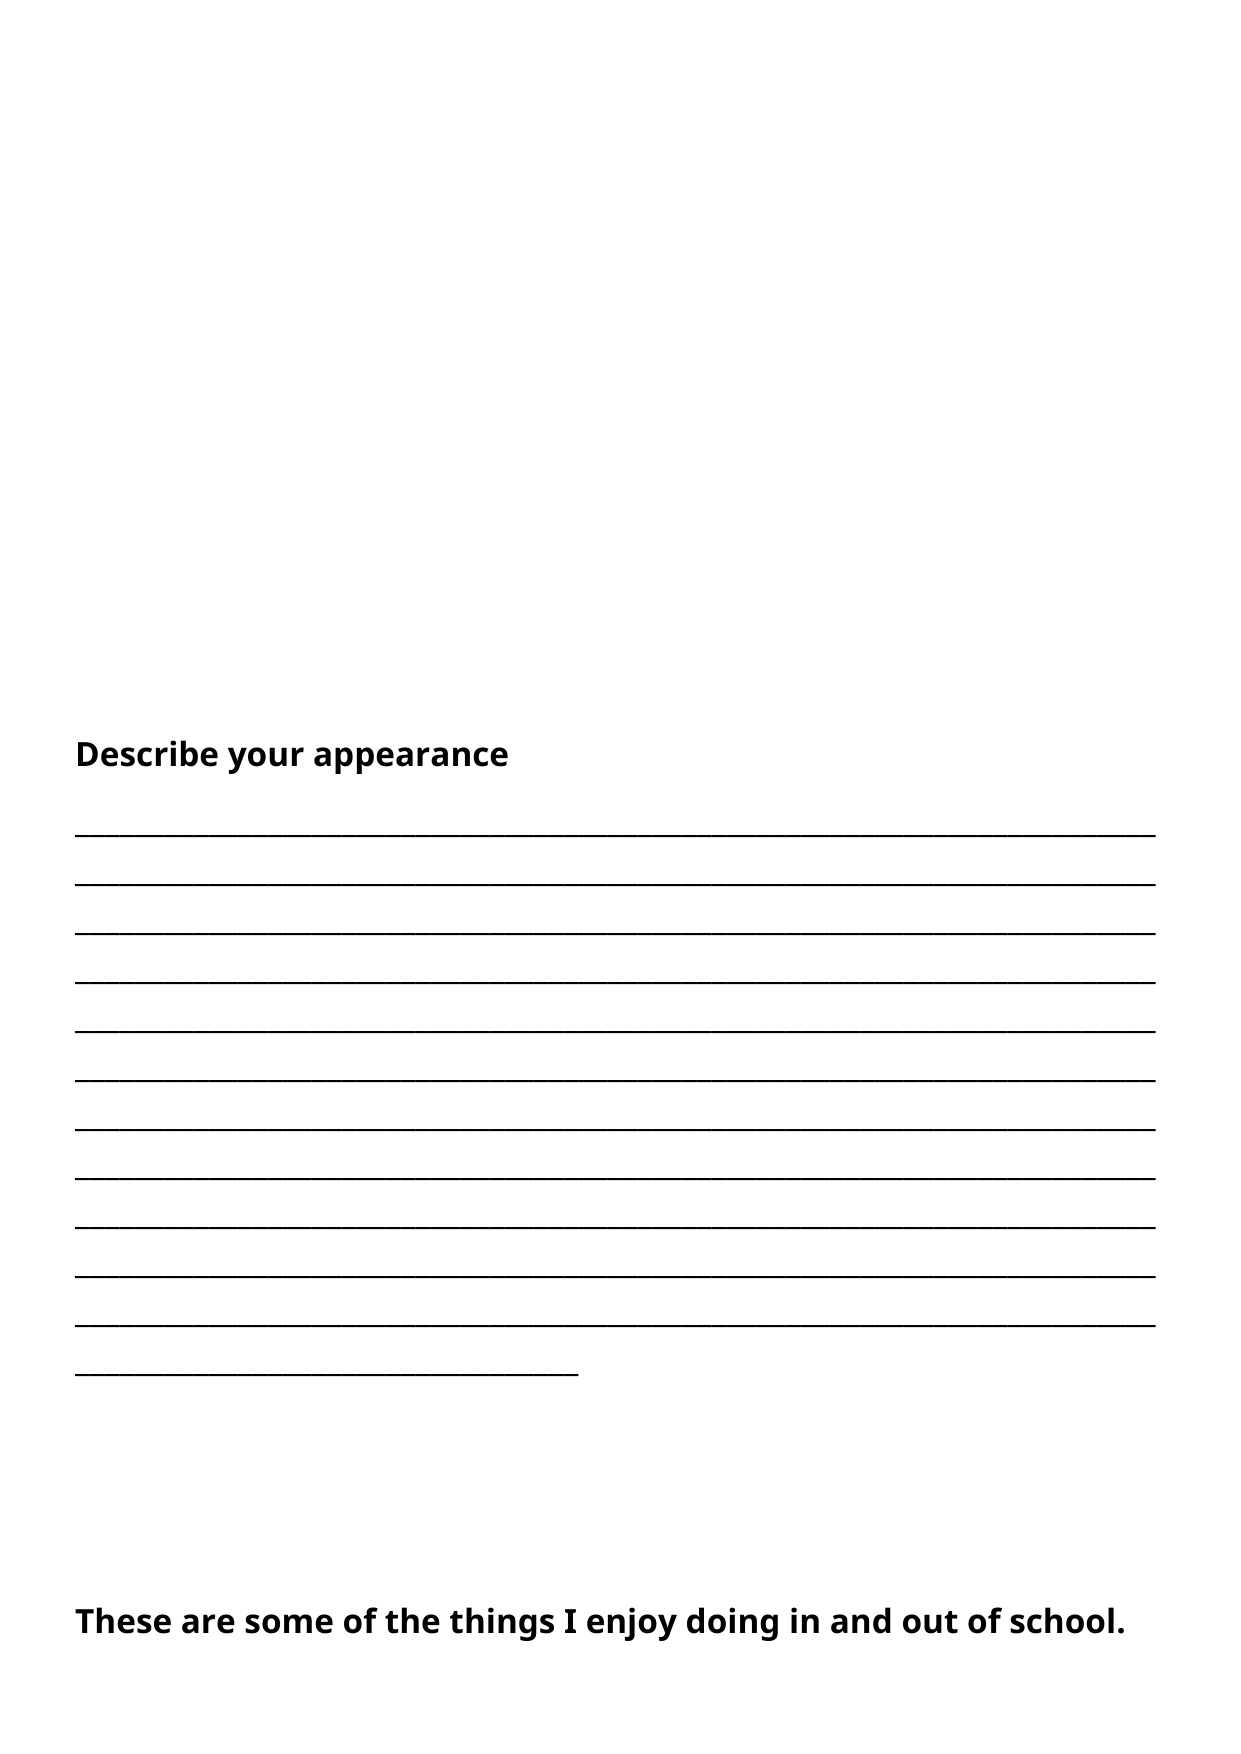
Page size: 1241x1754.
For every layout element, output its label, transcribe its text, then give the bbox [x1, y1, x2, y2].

text Describe your appearance [75, 731, 1165, 777]
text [75, 797, 1165, 1381]
text These are some of the things I enjoy doing in and out of school. [75, 1598, 1165, 1643]
